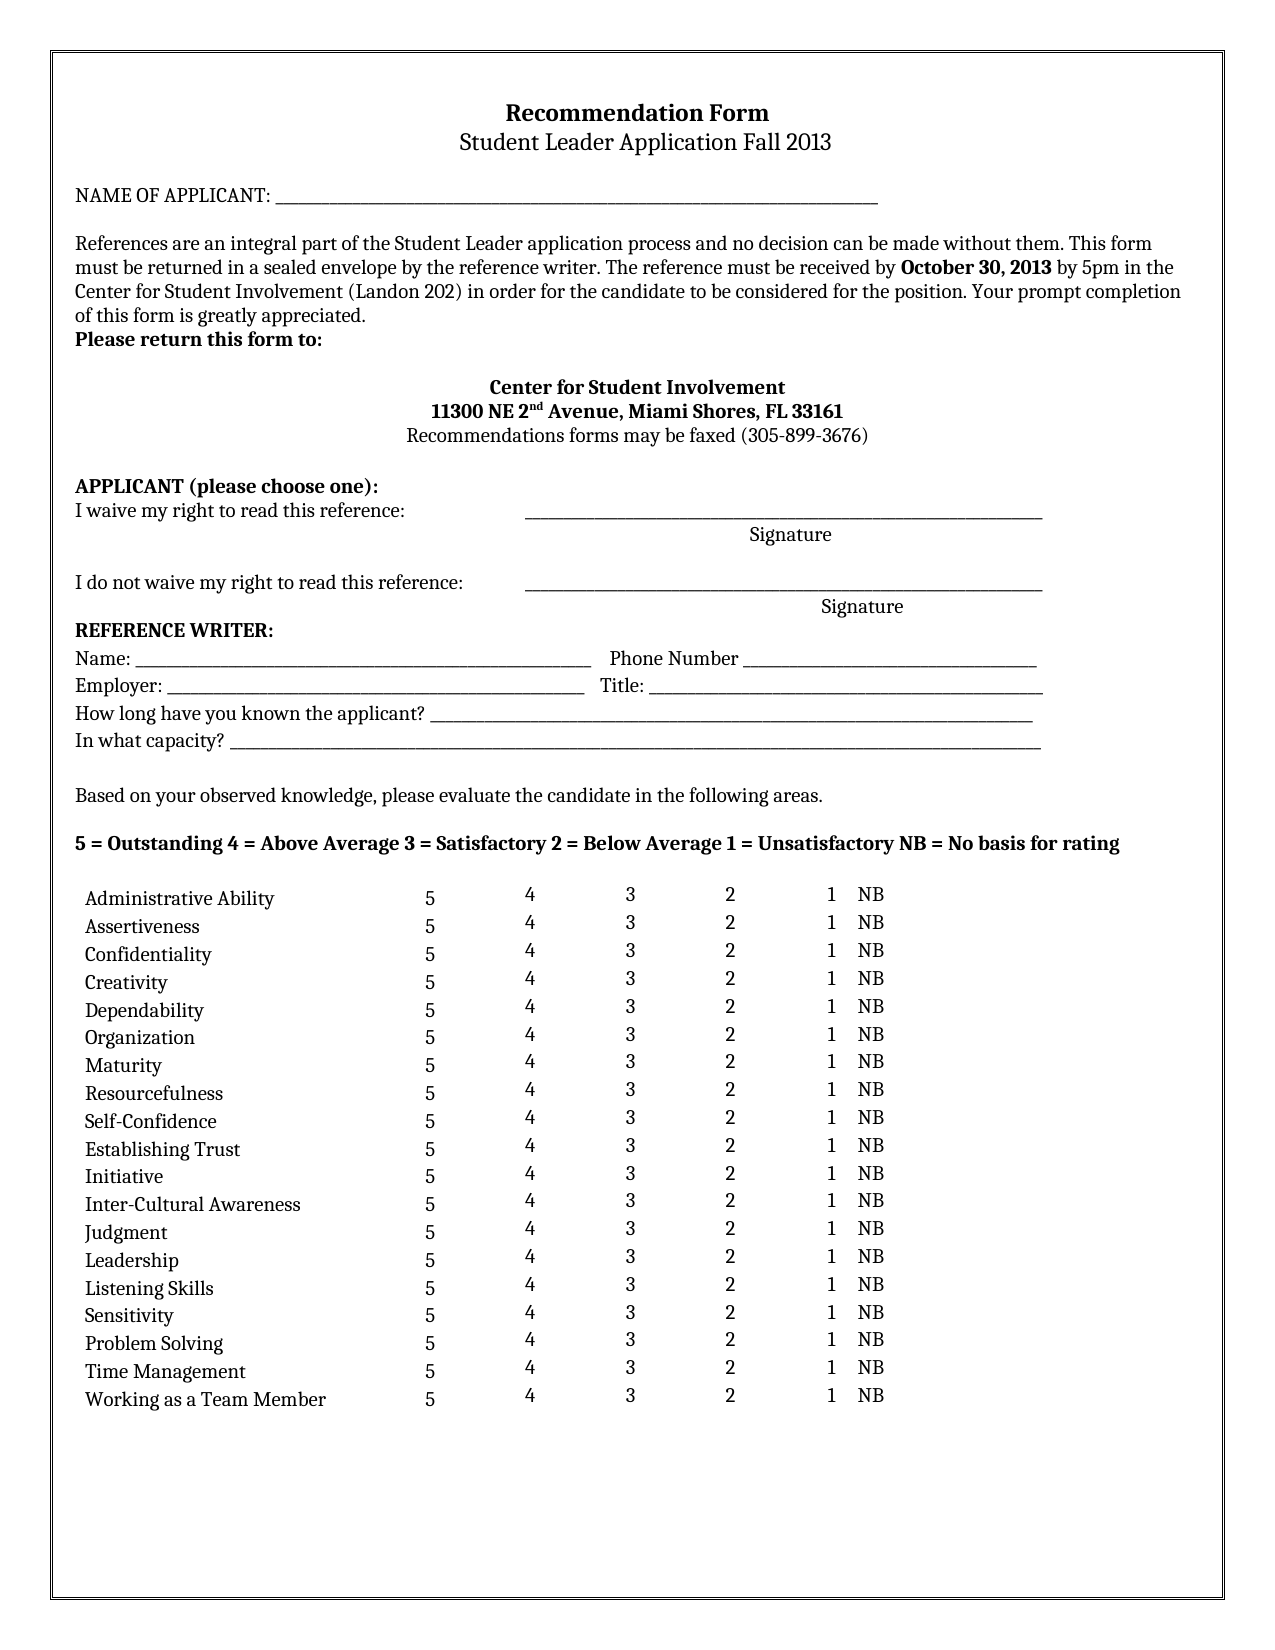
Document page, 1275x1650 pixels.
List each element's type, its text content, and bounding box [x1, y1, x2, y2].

table_cell 5 [346, 911, 446, 939]
text Signature [675, 523, 1200, 547]
table_cell NB [846, 911, 946, 939]
table_cell 3 [546, 1134, 646, 1161]
table_cell 3 [546, 1217, 646, 1245]
table_header 2 [646, 883, 746, 911]
table_cell 4 [446, 939, 546, 967]
table_cell 4 [446, 1384, 546, 1412]
table_cell 2 [646, 994, 746, 1022]
table_cell Confidentiality [74, 939, 346, 967]
table_cell 5 [346, 994, 446, 1022]
table_cell 5 [346, 1300, 446, 1328]
text I do not waive my right to read this reference: ___________________________________________________________________ [75, 571, 1200, 595]
table_header Administrative Ability [74, 883, 346, 911]
table_cell 5 [346, 1356, 446, 1384]
table_cell NB [846, 1217, 946, 1245]
text APPLICANT (please choose one): [75, 475, 1200, 499]
text REFERENCE WRITER: [75, 619, 1200, 643]
table_cell 4 [446, 1022, 546, 1050]
table_header 5 [346, 883, 446, 911]
table_cell 1 [746, 1189, 846, 1217]
table_cell 5 [346, 1189, 446, 1217]
table_cell 1 [746, 967, 846, 994]
table_cell Creativity [74, 967, 346, 994]
table_cell 3 [546, 1022, 646, 1050]
table_cell 1 [746, 1106, 846, 1133]
table_cell 3 [546, 1273, 646, 1300]
table_cell 1 [746, 911, 846, 939]
table_cell 3 [546, 1106, 646, 1133]
table_cell 1 [746, 1134, 846, 1161]
table_cell 1 [746, 1300, 846, 1328]
table_cell 3 [546, 1245, 646, 1272]
table_cell NB [846, 967, 946, 994]
table_cell 2 [646, 1189, 746, 1217]
table_cell 5 [346, 1245, 446, 1272]
table_cell 3 [546, 1356, 646, 1384]
table_cell Self-Confidence [74, 1106, 346, 1133]
table_cell 4 [446, 1273, 546, 1300]
table_cell NB [846, 1022, 946, 1050]
table_cell 5 [346, 967, 446, 994]
table_cell 2 [646, 1245, 746, 1272]
table_cell 2 [646, 1161, 746, 1189]
table_cell 1 [746, 1217, 846, 1245]
table_cell 3 [546, 1328, 646, 1356]
table_header 3 [546, 883, 646, 911]
table_cell NB [846, 1134, 946, 1161]
text 11300 NE 2nd Avenue, Miami Shores, FL 33161 [75, 399, 1200, 423]
table_cell 4 [446, 1328, 546, 1356]
table_cell Sensitivity [74, 1300, 346, 1328]
table_cell 2 [646, 911, 746, 939]
table_cell NB [846, 1300, 946, 1328]
table_cell 4 [446, 1189, 546, 1217]
table_cell 3 [546, 1078, 646, 1106]
text In what capacity? _________________________________________________________________________________________________________ [75, 729, 1200, 753]
table_cell 4 [446, 967, 546, 994]
table_cell 5 [346, 1078, 446, 1106]
text Center for Student Involvement [75, 376, 1200, 399]
table_cell 3 [546, 1050, 646, 1078]
table_cell 5 [346, 1022, 446, 1050]
table_cell 2 [646, 1022, 746, 1050]
table_cell 4 [446, 1245, 546, 1272]
table_cell Problem Solving [74, 1328, 346, 1356]
table_cell Resourcefulness [74, 1078, 346, 1106]
table_cell 1 [746, 1356, 846, 1384]
table_cell 4 [446, 994, 546, 1022]
table_cell Initiative [74, 1161, 346, 1189]
table_header NB [846, 883, 946, 911]
table_cell 4 [446, 1217, 546, 1245]
table_cell 1 [746, 1273, 846, 1300]
table_cell NB [846, 1384, 946, 1412]
table_cell 4 [446, 1161, 546, 1189]
table_cell NB [846, 1273, 946, 1300]
table_cell 4 [446, 1050, 546, 1078]
text Employer: ______________________________________________________ Title: ___________________________________________________ [75, 674, 1200, 698]
table_cell Dependability [74, 994, 346, 1022]
table_cell 1 [746, 994, 846, 1022]
table_cell Working as a Team Member [74, 1384, 346, 1412]
table_cell 1 [746, 1078, 846, 1106]
table_cell 5 [346, 1384, 446, 1412]
table_cell Inter-Cultural Awareness [74, 1189, 346, 1217]
table_cell 3 [546, 1384, 646, 1412]
table_cell 2 [646, 1106, 746, 1133]
table_cell 5 [346, 1217, 446, 1245]
table_cell NB [846, 1189, 946, 1217]
table_cell 5 [346, 1273, 446, 1300]
table_cell 2 [646, 1384, 746, 1412]
table_cell 3 [546, 939, 646, 967]
table_cell 3 [546, 967, 646, 994]
table_cell 4 [446, 911, 546, 939]
table_cell 4 [446, 1134, 546, 1161]
table_cell NB [846, 1161, 946, 1189]
table_cell 3 [546, 1300, 646, 1328]
table_cell Leadership [74, 1245, 346, 1272]
text Recommendation Form [75, 99, 1200, 128]
text Please return this form to: [75, 328, 1200, 352]
table_cell Assertiveness [74, 911, 346, 939]
text Signature [75, 595, 1200, 619]
table_cell 2 [646, 1273, 746, 1300]
table_cell NB [846, 1245, 946, 1272]
table_cell 3 [546, 994, 646, 1022]
table_cell 3 [546, 1189, 646, 1217]
table_cell 5 [346, 1161, 446, 1189]
text Name: ___________________________________________________________ Phone Number ______________________________________ [75, 646, 1200, 670]
table_cell NB [846, 1078, 946, 1106]
table_cell 2 [646, 1050, 746, 1078]
table_cell NB [846, 994, 946, 1022]
table_cell 5 [346, 1328, 446, 1356]
table_cell 4 [446, 1078, 546, 1106]
table_cell Maturity [74, 1050, 346, 1078]
text References are an integral part of the Student Leader application process and no decision can be made without them. This form must be returned in a sealed envelope by the reference writer. The reference must be received by October 30, 2013 by 5pm in the Center for Student Involvement (Landon 202) in order for the candidate to be considered for the position. Your prompt completion of this form is greatly appreciated. [75, 232, 1200, 328]
table_cell NB [846, 1050, 946, 1078]
table_cell 4 [446, 1356, 546, 1384]
table_cell Listening Skills [74, 1273, 346, 1300]
table_cell 2 [646, 1328, 746, 1356]
text 5 = Outstanding 4 = Above Average 3 = Satisfactory 2 = Below Average 1 = Unsatisfactory NB = No basis for rating [75, 832, 1200, 856]
table_cell NB [846, 1356, 946, 1384]
table_cell 1 [746, 1050, 846, 1078]
table_cell 1 [746, 1245, 846, 1272]
table_cell 2 [646, 967, 746, 994]
table_cell 2 [646, 1300, 746, 1328]
table_cell 1 [746, 1161, 846, 1189]
table_cell 2 [646, 1134, 746, 1161]
text NAME OF APPLICANT: ______________________________________________________________________________ [75, 184, 1200, 208]
table_cell 5 [346, 939, 446, 967]
table_cell Organization [74, 1022, 346, 1050]
table_cell 2 [646, 1078, 746, 1106]
text Recommendations forms may be faxed (305-899-3676) [75, 423, 1200, 447]
table_header 1 [746, 883, 846, 911]
table_cell Judgment [74, 1217, 346, 1245]
text Student Leader Application Fall 2013 [75, 128, 1200, 156]
table_cell 1 [746, 1328, 846, 1356]
table_cell 4 [446, 1300, 546, 1328]
table_cell 3 [546, 911, 646, 939]
text How long have you known the applicant? ______________________________________________________________________________ [75, 701, 1200, 725]
text I waive my right to read this reference: ___________________________________________________________________ [75, 499, 1200, 523]
table_header 4 [446, 883, 546, 911]
table_cell 2 [646, 939, 746, 967]
table_cell NB [846, 939, 946, 967]
table_cell NB [846, 1328, 946, 1356]
table_cell 1 [746, 1384, 846, 1412]
table_cell 3 [546, 1161, 646, 1189]
table_cell 4 [446, 1106, 546, 1133]
table_cell 1 [746, 1022, 846, 1050]
table_cell 5 [346, 1134, 446, 1161]
table_cell Establishing Trust [74, 1134, 346, 1161]
text Based on your observed knowledge, please evaluate the candidate in the following areas. [75, 784, 1200, 808]
table_cell 1 [746, 939, 846, 967]
table_cell 5 [346, 1106, 446, 1133]
table_cell Time Management [74, 1356, 346, 1384]
table_cell 2 [646, 1356, 746, 1384]
table_cell NB [846, 1106, 946, 1133]
table_cell 2 [646, 1217, 746, 1245]
table_cell 5 [346, 1050, 446, 1078]
